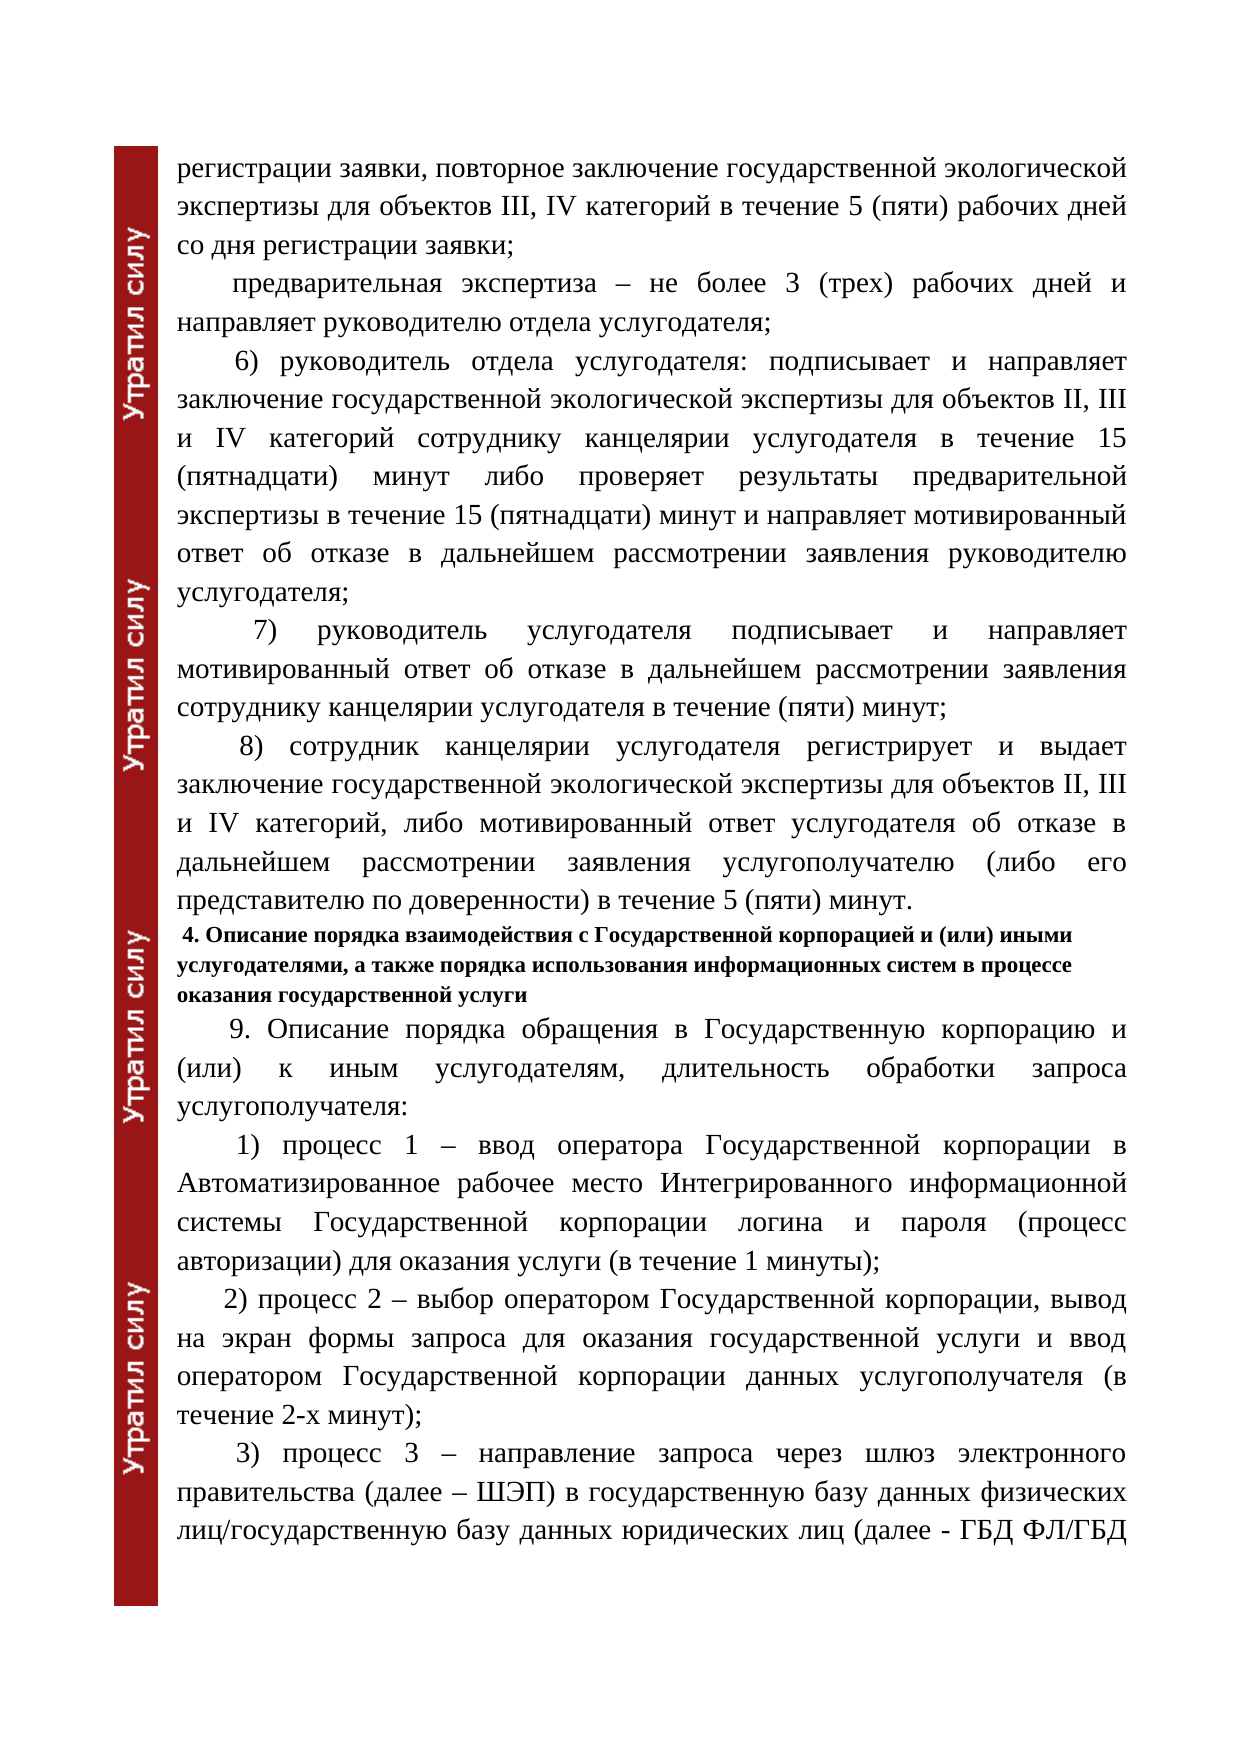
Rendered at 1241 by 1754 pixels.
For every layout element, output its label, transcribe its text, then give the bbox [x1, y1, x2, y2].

text 2) процесс 2 – выбор оператором Государственной корпорации, вывод на экран формы запроса для оказания государственной услуги и ввод оператором Государственной корпорации данных услугополучателя (в течение 2-х минут); [112, 1281, 1128, 1430]
text 4. Описание порядка взаимодействия с Государственной корпорацией и (или) иными услугодателями, а также порядка использования информационных систем в процессе оказания государственной услуги [112, 921, 1128, 1008]
text 6) руководитель отдела услугодателя: подписывает и направляет заключение государственной экологической экспертизы для объектов II, III и IV категорий сотруднику канцелярии услугодателя в течение 15 (пятнадцати) минут либо проверяет результаты предварительной экспертизы в течение 15 (пятнадцати) минут и направляет мотивированный ответ об отказе в дальнейшем рассмотрении заявления руководителю услугодателя; [112, 343, 1128, 607]
text предварительная экспертиза – не более 3 (трех) рабочих дней и направляет руководителю отдела услугодателя; [112, 266, 1128, 338]
picture [114, 1122, 158, 1127]
text 7) руководитель услугодателя подписывает и направляет мотивированный ответ об отказе в дальнейшем рассмотрении заявления сотруднику канцелярии услугодателя в течение (пяти) минут; [112, 612, 1128, 723]
picture [114, 1430, 158, 1435]
picture [114, 146, 158, 150]
picture [114, 261, 158, 266]
text 1) процесс 1 – ввод оператора Государственной корпорации в Автоматизированное рабочее место Интегрированного информационной системы Государственной корпорации логина и пароля (процесс авторизации) для оказания услуги (в течение 1 минуты); [112, 1127, 1128, 1276]
picture [114, 1546, 158, 1606]
picture [114, 916, 158, 921]
picture [114, 1276, 158, 1281]
picture [114, 607, 158, 612]
text 9. Описание порядка обращения в Государственную корпорацию и (или) к иным услугодателям, длительность обработки запроса услугополучателя: [112, 1011, 1128, 1122]
picture [114, 723, 158, 728]
text 8) сотрудник канцелярии услугодателя регистрирует и выдает заключение государственной экологической экспертизы для объектов II, III и IV категорий, либо мотивированный ответ услугодателя об отказе в дальнейшем рассмотрении заявления услугополучателю (либо его представителю по доверенности) в течение 5 (пяти) минут. [112, 728, 1128, 916]
picture [114, 338, 158, 343]
